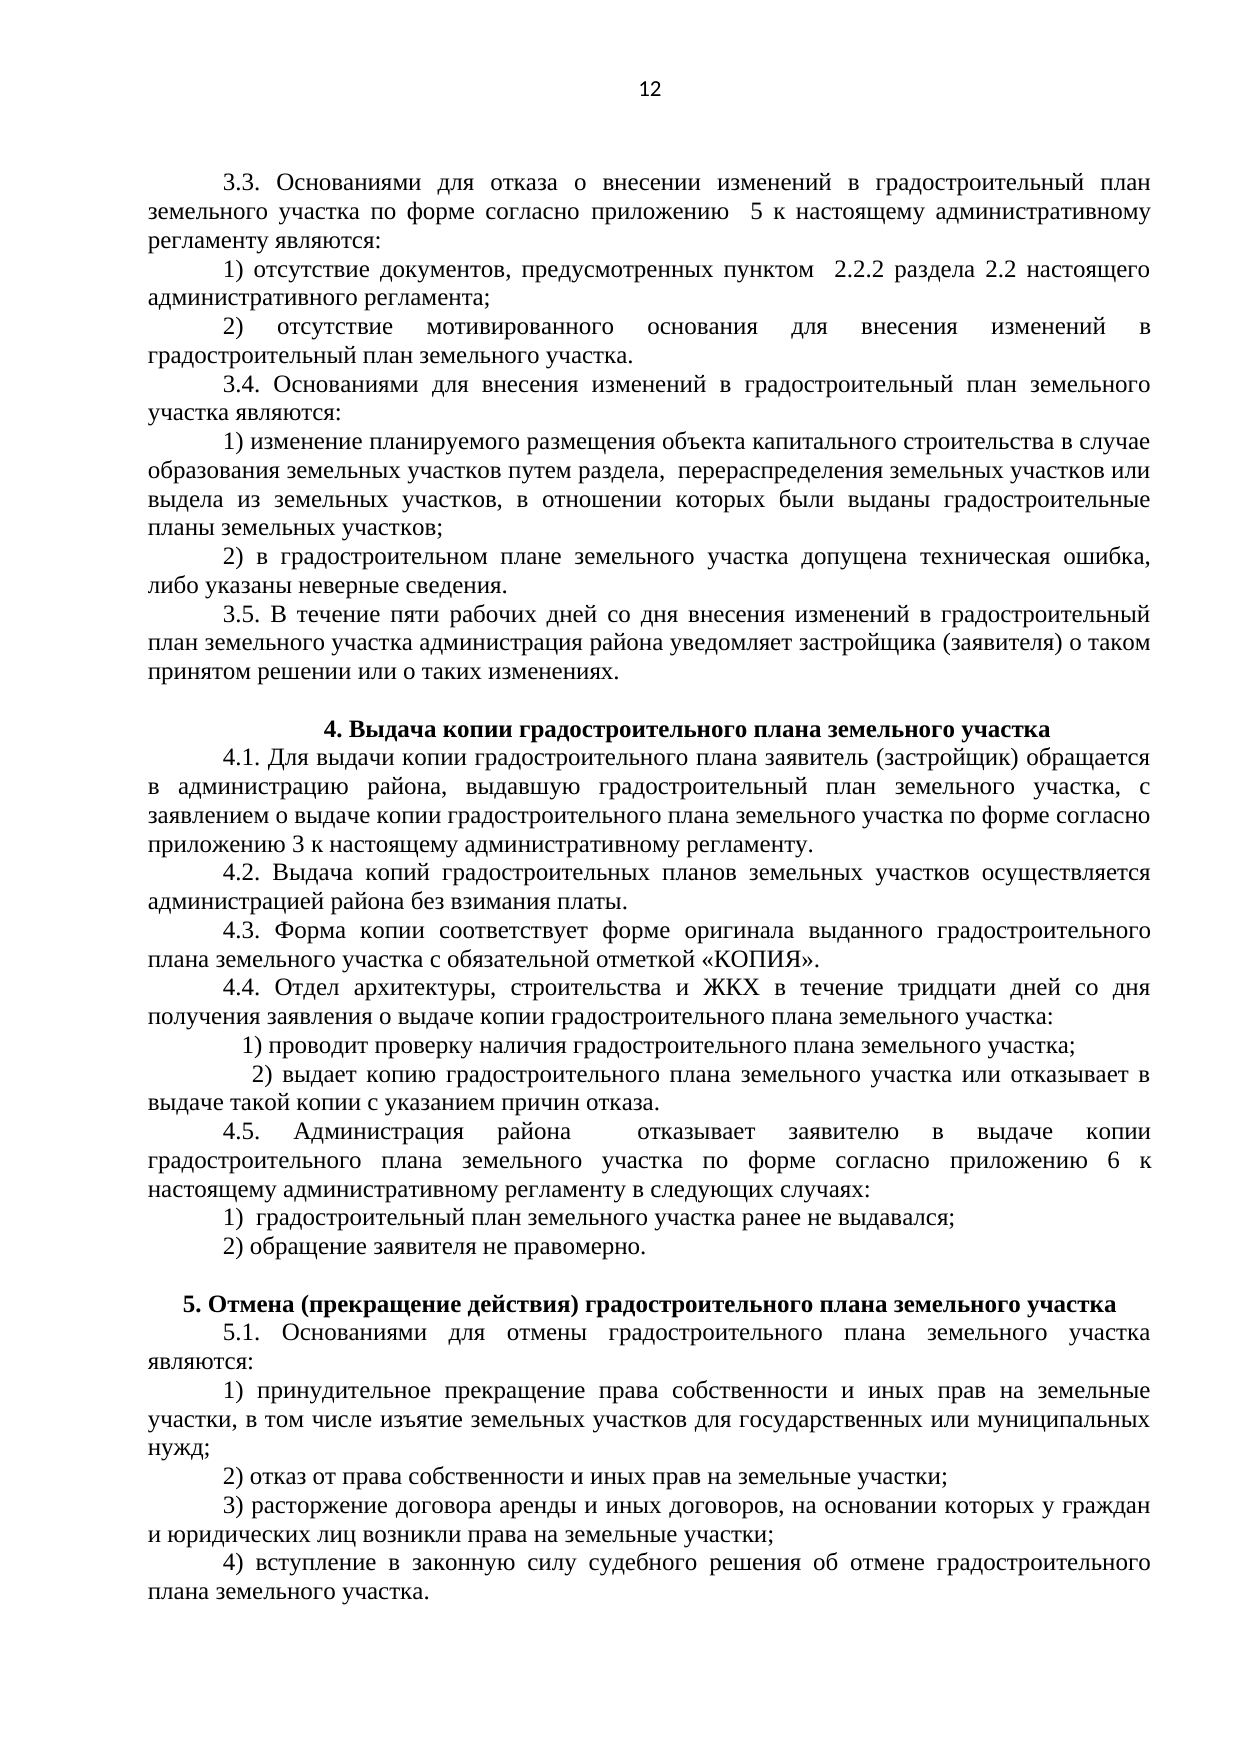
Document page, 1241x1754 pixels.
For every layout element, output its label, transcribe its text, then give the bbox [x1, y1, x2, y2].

text 2) отсутствие мотивированного основания для внесения изменений в градостроительный план земельного участка. [148, 311, 1152, 369]
text 4.4. Отдел архитектуры, строительства и ЖКХ в течение тридцати дней со дня получения заявления о выдаче копии градостроительного плана земельного участка: [148, 972, 1152, 1030]
text 1) проводит проверку наличия градостроительного плана земельного участка; [148, 1030, 1152, 1059]
text 4.2. Выдача копий градостроительных планов земельных участков осуществляется администрацией района без взимания платы. [148, 857, 1152, 915]
text 2) обращение заявителя не правомерно. [148, 1231, 1152, 1260]
text 1) градостроительный план земельного участка ранее не выдавался; [148, 1202, 1152, 1231]
text 2) отказ от права собственности и иных прав на земельные участки; [148, 1461, 1152, 1490]
text 3.3. Основаниями для отказа о внесении изменений в градостроительный план земельного участка по форме согласно приложению 5 к настоящему административному регламенту являются: [148, 167, 1152, 254]
text 3.5. В течение пяти рабочих дней со дня внесения изменений в градостроительный план земельного участка администрация района уведомляет застройщика (заявителя) о таком принятом решении или о таких изменениях. [148, 599, 1152, 685]
text 3) расторжение договора аренды и иных договоров, на основании которых у граждан и юридических лиц возникли права на земельные участки; [148, 1490, 1152, 1547]
text 1) принудительное прекращение права собственности и иных прав на земельные участки, в том числе изъятие земельных участков для государственных или муниципальных нужд; [148, 1375, 1152, 1461]
text 3.4. Основаниями для внесения изменений в градостроительный план земельного участка являются: [148, 369, 1152, 426]
text 2) в градостроительном плане земельного участка допущена техническая ошибка, либо указаны неверные сведения. [148, 541, 1152, 599]
text 4.1. Для выдачи копии градостроительного плана заявитель (застройщик) обращается в администрацию района, выдавшую градостроительный план земельного участка, с заявлением о выдаче копии градостроительного плана земельного участка по форме согласно приложению 3 к настоящему административному регламенту. [148, 742, 1152, 857]
text 4.3. Форма копии соответствует форме оригинала выданного градостроительного плана земельного участка с обязательной отметкой «КОПИЯ». [148, 915, 1152, 972]
text 2) выдает копию градостроительного плана земельного участка или отказывает в выдаче такой копии с указанием причин отказа. [148, 1059, 1152, 1116]
text 4. Выдача копии градостроительного плана земельного участка [148, 714, 1152, 742]
text 1) отсутствие документов, предусмотренных пунктом 2.2.2 раздела 2.2 настоящего административного регламента; [148, 254, 1152, 311]
text 5. Отмена (прекращение действия) градостроительного плана земельного участка [148, 1289, 1152, 1317]
text 1) изменение планируемого размещения объекта капитального строительства в случае образования земельных участков путем раздела, перераспределения земельных участков или выдела из земельных участков, в отношении которых были выданы градостроительные планы земельных участков; [148, 426, 1152, 541]
text 4) вступление в законную силу судебного решения об отмене градостроительного плана земельного участка. [148, 1547, 1152, 1605]
text 5.1. Основаниями для отмены градостроительного плана земельного участка являются: [148, 1317, 1152, 1375]
text 4.5. Администрация района отказывает заявителю в выдаче копии градостроительного плана земельного участка по форме согласно приложению 6 к настоящему административному регламенту в следующих случаях: [148, 1116, 1152, 1202]
